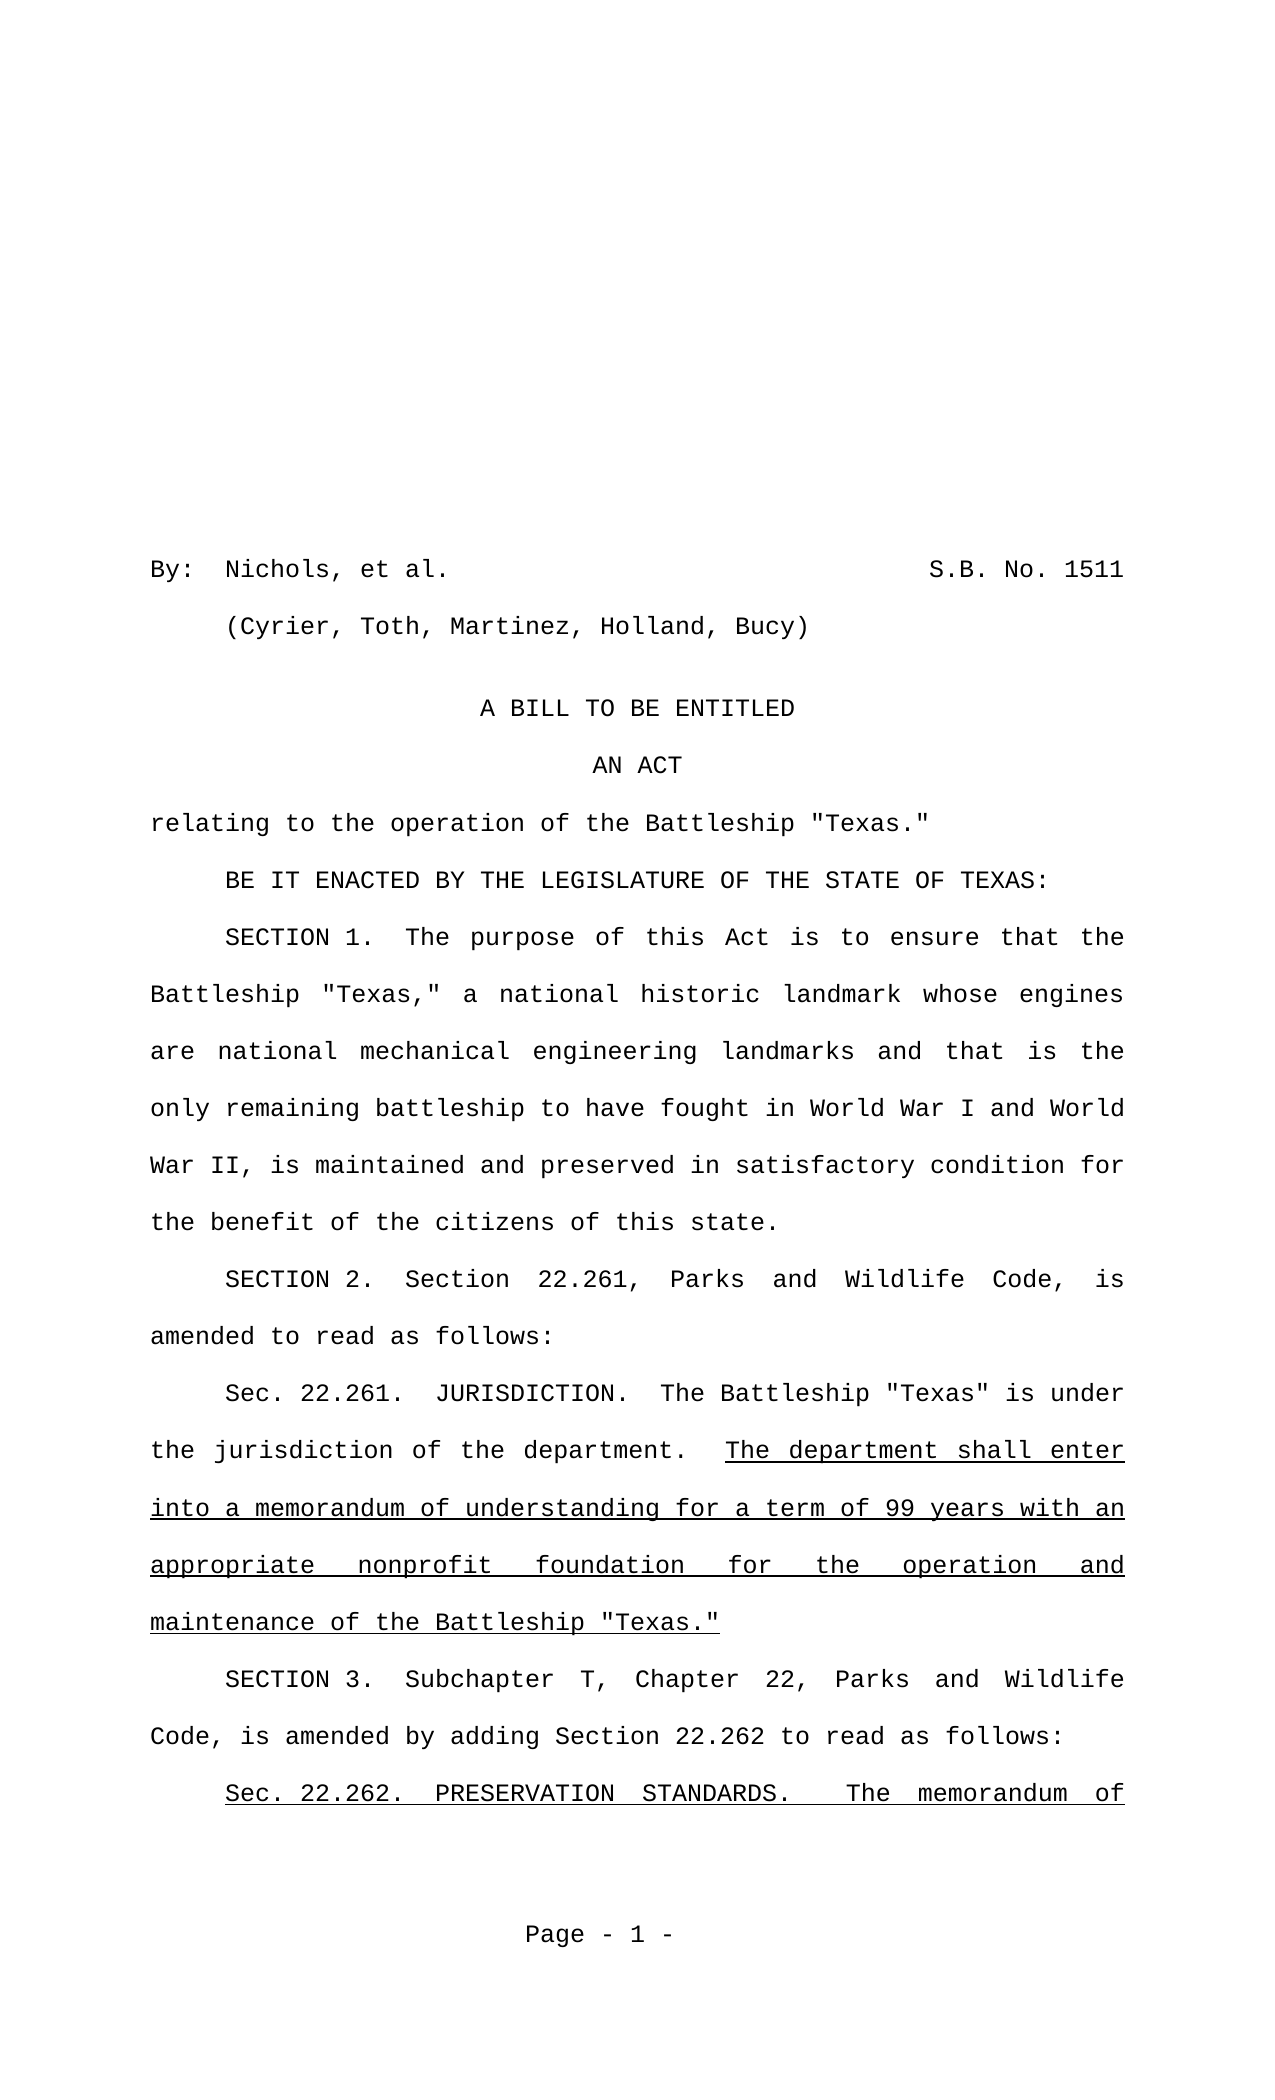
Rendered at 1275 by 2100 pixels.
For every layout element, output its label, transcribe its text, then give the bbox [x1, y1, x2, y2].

text Sec. 22.261. JURISDICTION. The Battleship "Texas" is under the jurisdiction of the department. The department shall enter into a memorandum of understanding for a term of 99 years with an appropriate nonprofit foundation for the operation and maintenance of the Battleship "Texas." [150, 1520, 1125, 1575]
text BE IT ENACTED BY THE LEGISLATURE OF THE STATE OF TEXAS: [150, 867, 1125, 896]
text AN ACT [150, 753, 1125, 781]
text relating to the operation of the Battleship "Texas." [150, 810, 1125, 838]
text By: Nichols, et al. S.B. No. 1511 [150, 557, 1125, 585]
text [150, 1780, 1125, 1809]
text SECTION 3. Subchapter T, Chapter 22, Parks and Wildlife Code, is amended by adding Section 22.262 to read as follows: [150, 1666, 1125, 1752]
text (Cyrier, Toth, Martinez, Holland, Bucy) [150, 614, 1125, 642]
text Sec. 22.261. JURISDICTION. The Battleship "Texas" is under the jurisdiction of the department. The department shall enter into a memorandum of understanding for a term of 99 years with an appropriate nonprofit foundation for the operation and maintenance of the Battleship "Texas." [150, 1577, 1125, 1638]
text A BILL TO BE ENTITLED [150, 696, 1125, 724]
text Sec. 22.261. JURISDICTION. The Battleship "Texas" is under the jurisdiction of the department. The department shall enter into a memorandum of understanding for a term of 99 years with an appropriate nonprofit foundation for the operation and maintenance of the Battleship "Texas." [150, 1381, 1125, 1518]
text SECTION 2. Section 22.261, Parks and Wildlife Code, is amended to read as follows: [150, 1267, 1125, 1352]
text SECTION 1. The purpose of this Act is to ensure that the Battleship "Texas," a national historic landmark whose engines are national mechanical engineering landmarks and that is the only remaining battleship to have fought in World War I and World War II, is maintained and preserved in satisfactory condition for the benefit of the citizens of this state. [150, 924, 1125, 1238]
